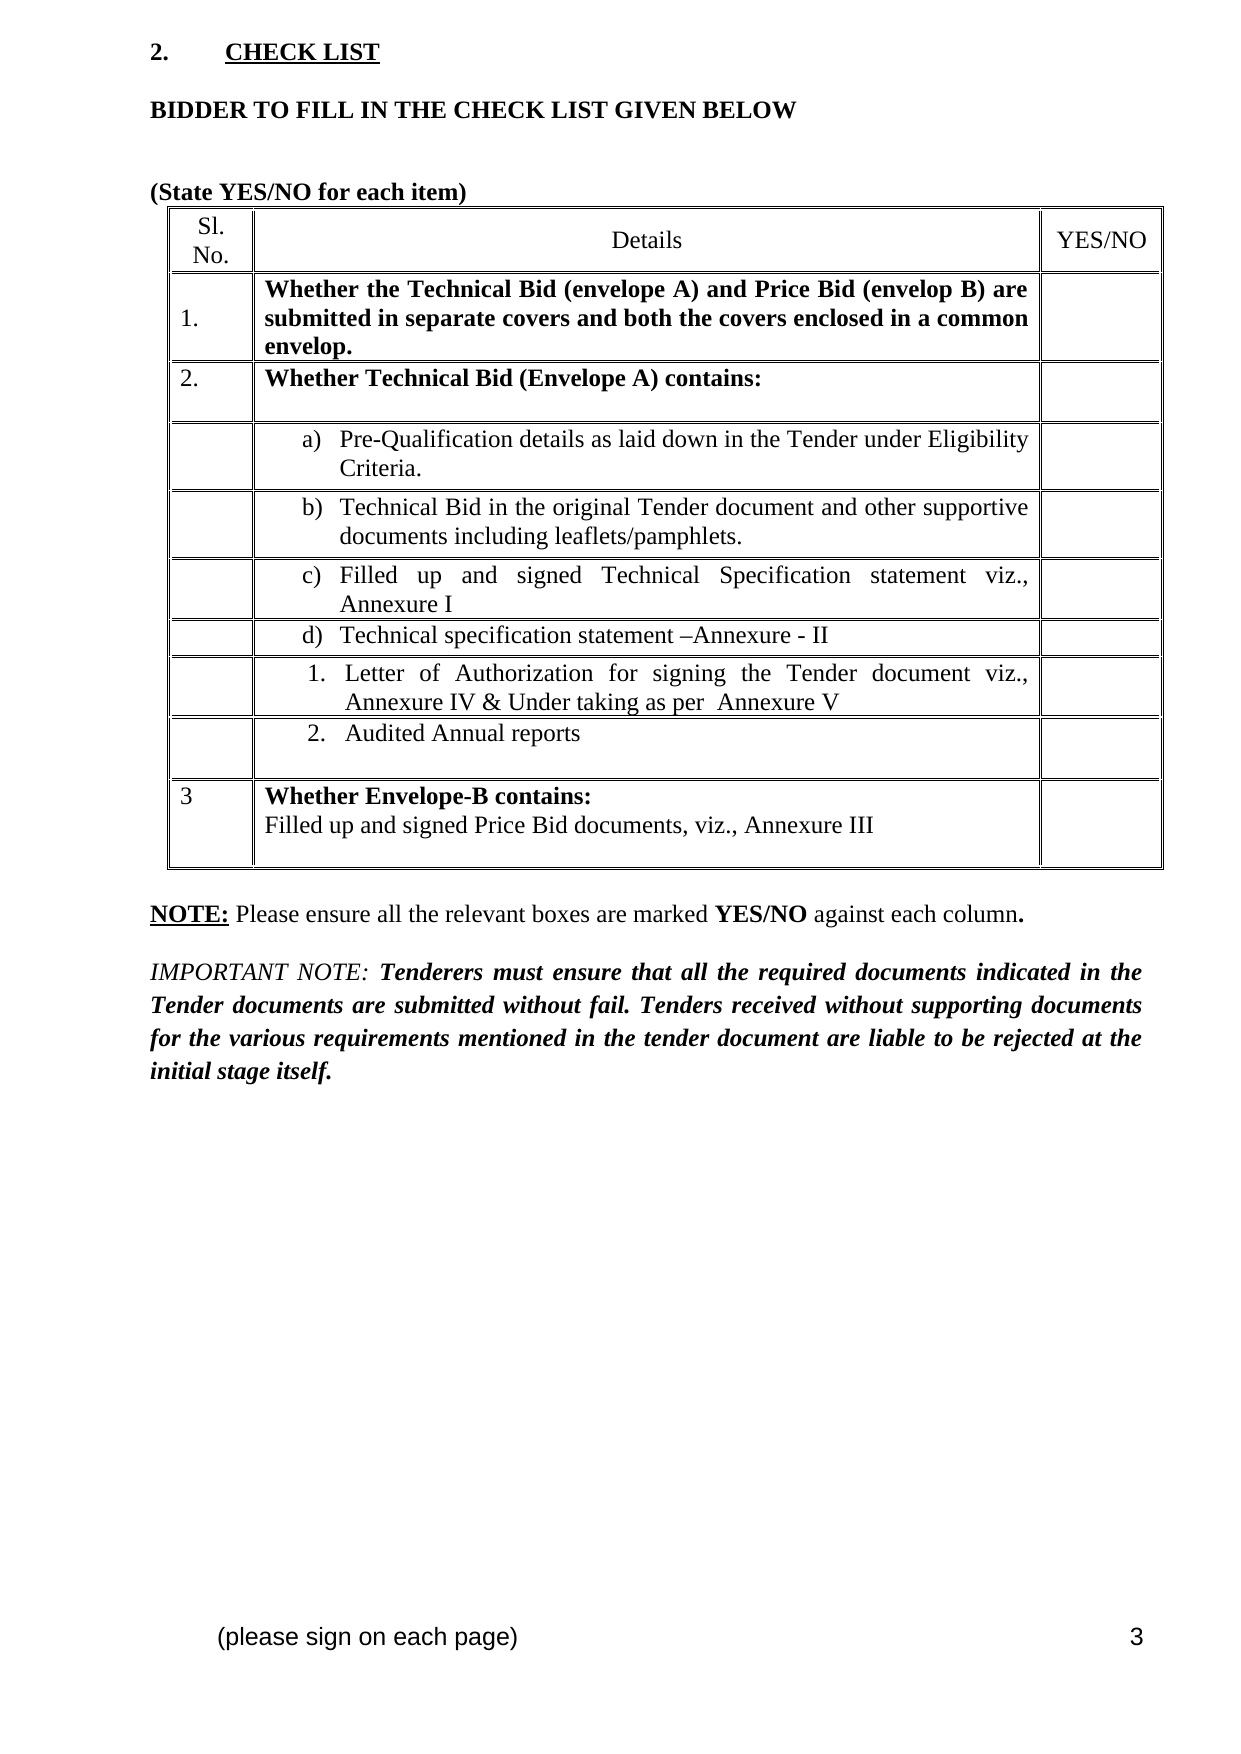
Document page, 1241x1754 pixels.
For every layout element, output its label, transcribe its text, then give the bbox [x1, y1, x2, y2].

subtitle BIDDER TO FILL IN THE CHECK LIST GIVEN BELOW [150, 95, 1143, 124]
table_cell [170, 618, 252, 655]
table_cell 3 [169, 778, 253, 867]
table_cell [1041, 778, 1162, 867]
table_cell [1042, 557, 1161, 617]
table_cell Filled up and signed Technical Specification statement viz., Annexure I [255, 560, 1039, 617]
table_cell [170, 557, 252, 617]
subtitle NOTE: Please ensure all the relevant boxes are marked YES/NO against each column. [150, 899, 1143, 928]
table_cell Technical Bid in the original Tender document and other supportive documents including leaflets/pamphlets. [255, 492, 1039, 557]
table_cell [1042, 618, 1161, 655]
table_cell 2. [169, 360, 253, 421]
table_cell Audited Annual reports [255, 719, 1039, 778]
table_cell Pre-Qualification details as laid down in the Tender under Eligibility Criteria. [255, 424, 1039, 489]
table_cell Technical specification statement –Annexure - II [255, 621, 1039, 655]
table_cell Letter of Authorization for signing the Tender document viz., Annexure IV & Under taking as per Annexure V [255, 658, 1039, 715]
table_cell [1041, 489, 1162, 557]
table_cell [170, 655, 252, 715]
table_cell Whether Envelope-B contains: Filled up and signed Price Bid documents, viz., Annexure III [253, 778, 1041, 867]
table_cell [1042, 655, 1161, 715]
table_cell [170, 421, 252, 489]
table_header Details [253, 207, 1041, 271]
text 2. CHECK LIST [150, 37, 1143, 66]
table_cell 1. [170, 271, 252, 360]
table_header Sl. No. [170, 209, 253, 271]
table_cell [1041, 715, 1162, 778]
table_cell [1042, 421, 1161, 489]
table_cell [1041, 360, 1162, 421]
table_cell [169, 715, 253, 778]
text IMPORTANT NOTE: Tenderers must ensure that all the required documents indicated in the Tender documents are submitted without fail. Tenders received without supporting documents for the various requirements mentioned in the tender document are liable to be rejected at the initial stage itself. [150, 957, 1143, 1084]
table_cell Whether the Technical Bid (envelope A) and Price Bid (envelop B) are submitted in separate covers and both the covers enclosed in a common envelop. [255, 274, 1039, 360]
table_cell [1042, 271, 1161, 360]
table_header YES/NO [1041, 209, 1161, 271]
table_cell [169, 489, 253, 557]
subtitle (State YES/NO for each item) [150, 177, 1143, 206]
table_cell Whether Technical Bid (Envelope A) contains: [255, 363, 1039, 421]
